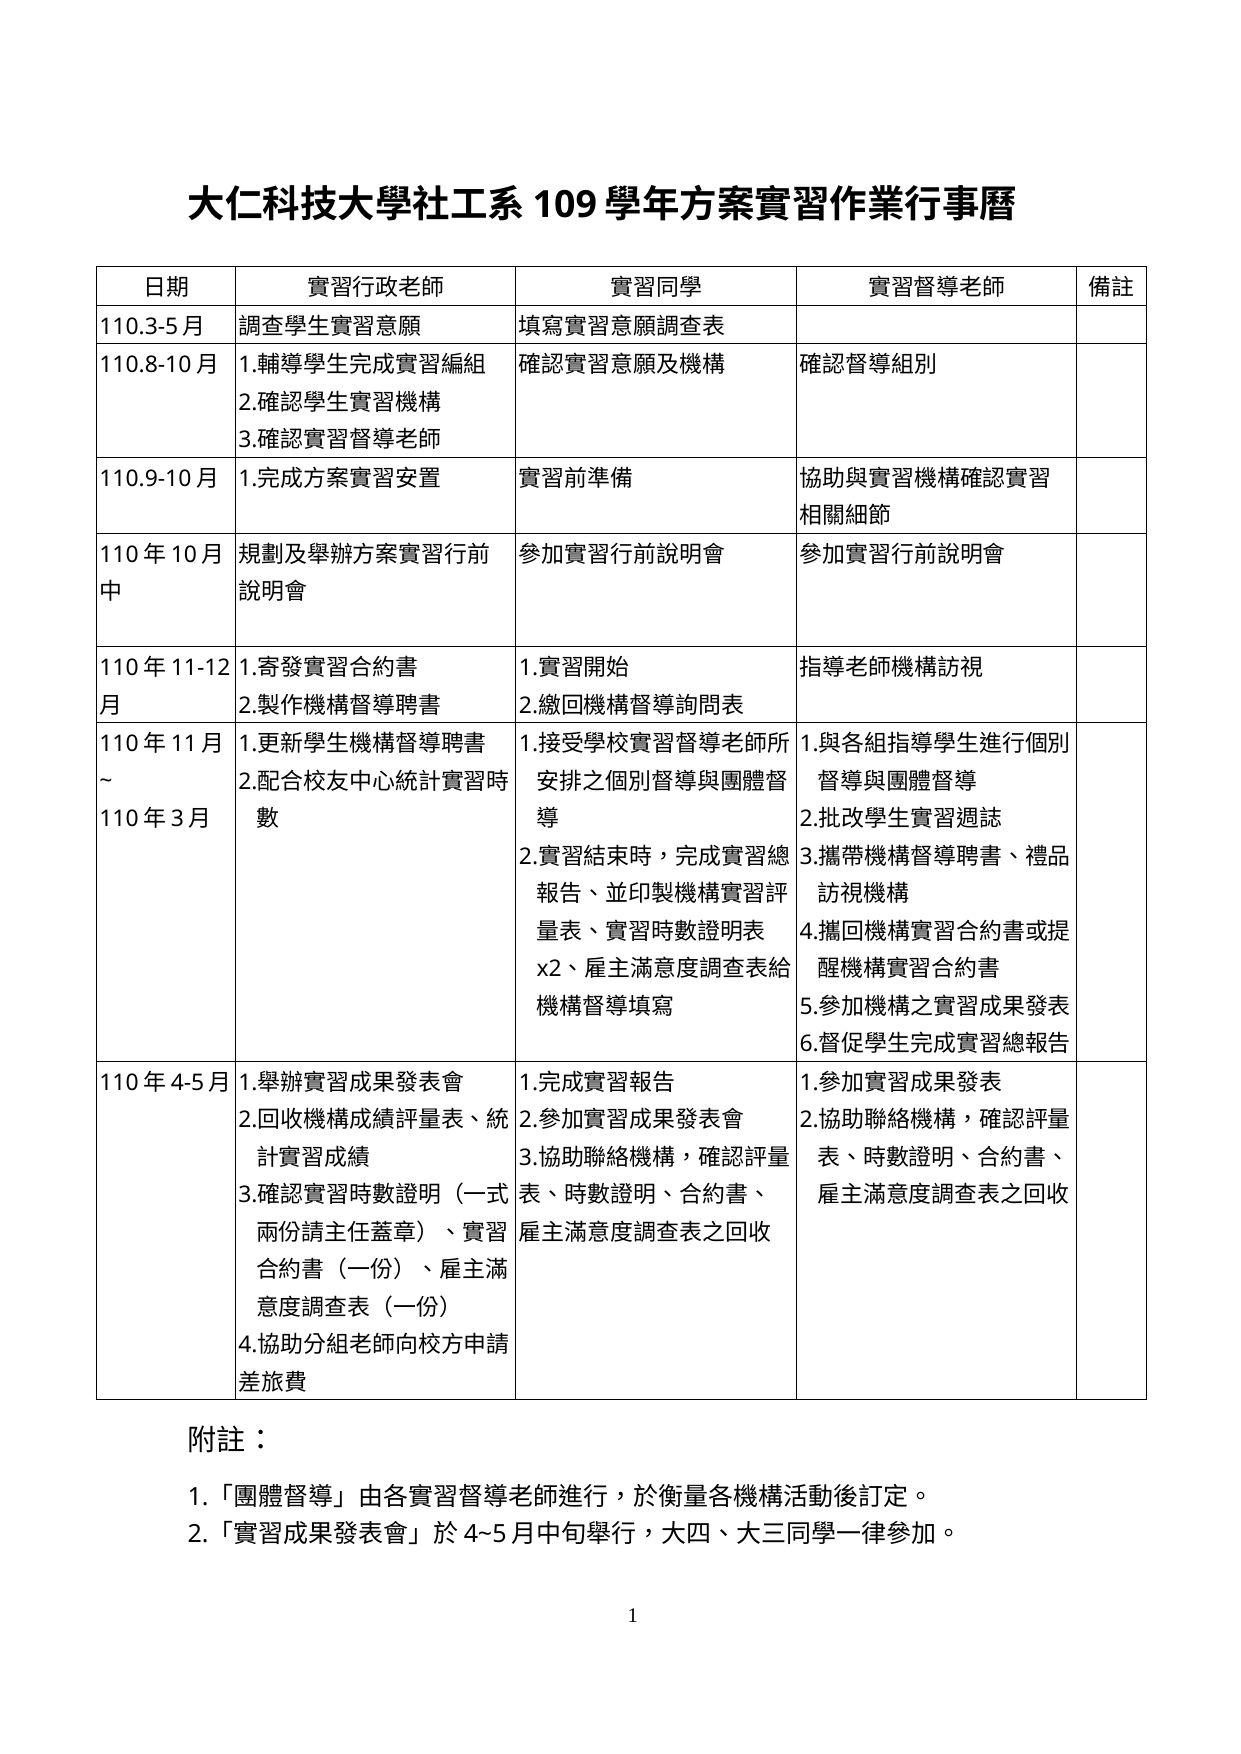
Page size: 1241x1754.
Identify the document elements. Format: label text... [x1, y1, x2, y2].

table_cell 協助與實習機構確認實習相關細節 [797, 458, 1076, 533]
table_cell 1.舉辦實習成果發表會 2.回收機構成績評量表、統計實習成績 3.確認實習時數證明（一式兩份請主任蓋章）、實習合約書（一份）、雇主滿意度調查表（一份） 4.協助分組老師向校方申請差旅費 [236, 1062, 515, 1399]
table_cell 110年10月中 [97, 534, 235, 646]
table_cell [1077, 1062, 1146, 1399]
text 大仁科技大學社工系109學年方案實習作業行事曆 [187, 164, 1078, 239]
table_header 日期 [97, 267, 235, 304]
table_cell 1.完成方案實習安置 [236, 458, 515, 533]
table_cell [1077, 647, 1146, 722]
table_cell 1.寄發實習合約書 2.製作機構督導聘書 [236, 647, 515, 722]
table_cell 110.8-10月 [97, 344, 235, 457]
table_cell 參加實習行前說明會 [797, 534, 1076, 646]
table_cell 1.更新學生機構督導聘書 2.配合校友中心統計實習時數 [236, 723, 515, 1061]
table_header 備註 [1077, 267, 1146, 304]
table_cell [1077, 458, 1146, 533]
table_cell 1.與各組指導學生進行個別督導與團體督導 2.批改學生實習週誌 3.攜帶機構督導聘書、禮品訪視機構 4.攜回機構實習合約書或提醒機構實習合約書 5.參加機構之實習成果發表 6.督促學生完成實習總報告 [797, 723, 1076, 1061]
table_cell 110.3-5月 [97, 306, 235, 343]
table_header 實習督導老師 [797, 267, 1076, 304]
table_cell 實習前準備 [516, 458, 796, 533]
table_cell 確認督導組別 [797, 344, 1076, 457]
table_cell 1.實習開始 2.繳回機構督導詢問表 [516, 647, 796, 722]
table_cell 1.參加實習成果發表 2.協助聯絡機構，確認評量表、時數證明、合約書、雇主滿意度調查表之回收 [797, 1062, 1076, 1399]
table_cell 調查學生實習意願 [236, 306, 515, 343]
table_cell [1077, 534, 1146, 646]
table_cell 110年4-5月 [97, 1062, 235, 1399]
table_cell 確認實習意願及機構 [516, 344, 796, 457]
text 附註： [187, 1400, 1078, 1475]
table_cell [797, 306, 1076, 343]
table_cell [1077, 723, 1146, 1061]
text 1.「團體督導」由各實習督導老師進行，於衡量各機構活動後訂定。 [187, 1475, 1078, 1513]
text 2.「實習成果發表會」於4~5月中旬舉行，大四、大三同學一律參加。 [187, 1513, 1078, 1550]
table_cell 指導老師機構訪視 [797, 647, 1076, 722]
table_header 實習行政老師 [236, 267, 515, 304]
table_cell 1.完成實習報告 2.參加實習成果發表會 3.協助聯絡機構，確認評量表、時數證明、合約書、雇主滿意度調查表之回收 [516, 1062, 796, 1399]
table_cell 1.接受學校實習督導老師所安排之個別督導與團體督導 2.實習結束時，完成實習總報告、並印製機構實習評量表、實習時數證明表x2、雇主滿意度調查表給機構督導填寫 [516, 723, 796, 1061]
table_cell [1077, 344, 1146, 457]
table_cell 填寫實習意願調查表 [516, 306, 796, 343]
table_cell 110年11-12月 [97, 647, 235, 722]
table_header 實習同學 [516, 267, 796, 304]
table_cell [1077, 306, 1146, 343]
table_cell 參加實習行前說明會 [516, 534, 796, 646]
table_cell 110.9-10月 [97, 458, 235, 533]
table_cell 1.輔導學生完成實習編組 2.確認學生實習機構 3.確認實習督導老師 [236, 344, 515, 457]
table_cell 規劃及舉辦方案實習行前說明會 [236, 534, 515, 646]
table_cell 110年11月~ 110年3月 [97, 723, 235, 1061]
